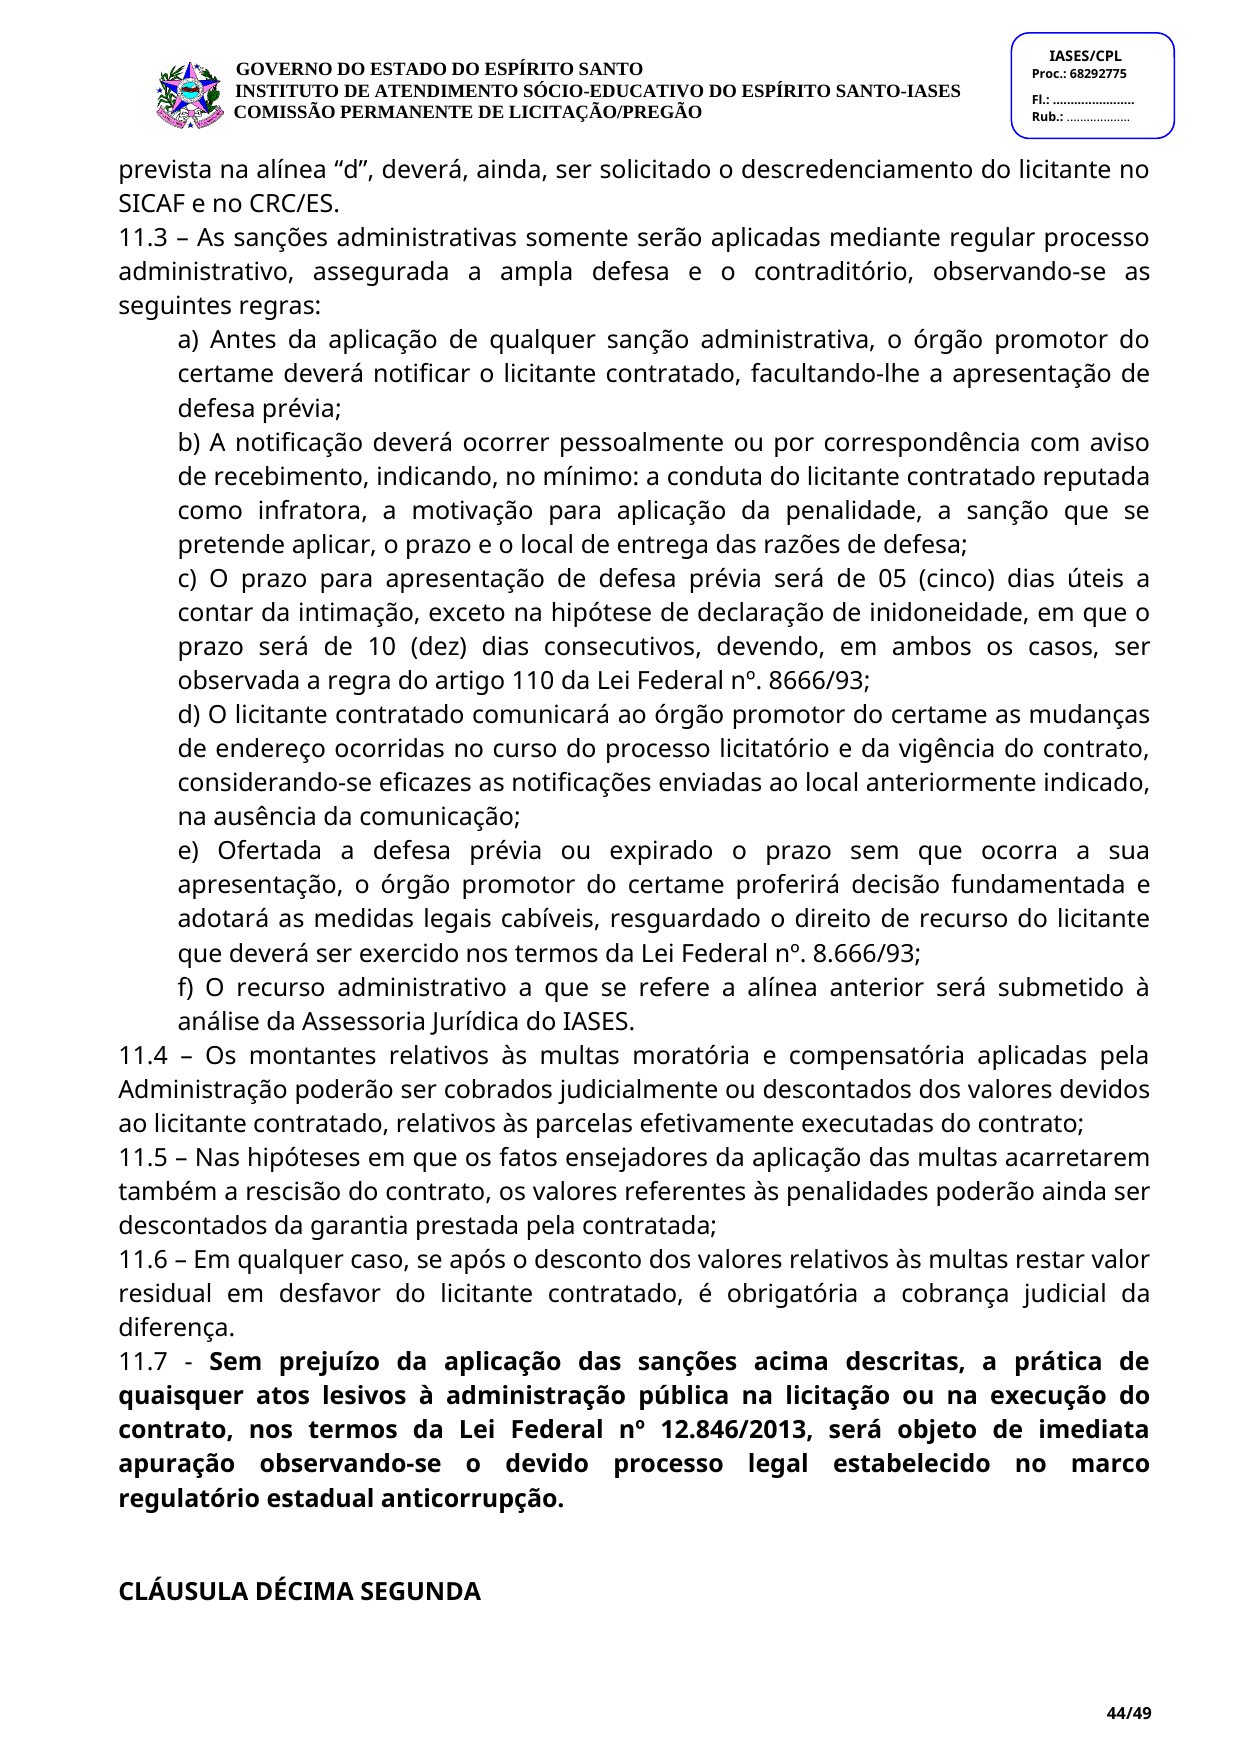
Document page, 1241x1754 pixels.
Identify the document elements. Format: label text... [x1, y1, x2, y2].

picture [150, 57, 230, 132]
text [118, 152, 1152, 220]
list d) O licitante contratado comunicará ao órgão promotor do certame as mudanças de endereço ocorridas no curso do processo licitatório e da vigência do contrato, considerando-se eficazes as notificações enviadas ao local anteriormente indicado, na ausência da comunicação; [177, 697, 1152, 833]
list f) O recurso administrativo a que se refere a alínea anterior será submetido à análise da Assessoria Jurídica do IASES. [177, 969, 1152, 1037]
list 11.6 – Em qualquer caso, se após o desconto dos valores relativos às multas restar valor residual em desfavor do licitante contratado, é obrigatória a cobrança judicial da diferença. [118, 1242, 1152, 1344]
list 11.3 – As sanções administrativas somente serão aplicadas mediante regular processo administrativo, assegurada a ampla defesa e o contraditório, observando-se as seguintes regras: [118, 220, 1152, 322]
list e) Ofertada a defesa prévia ou expirado o prazo sem que ocorra a sua apresentação, o órgão promotor do certame proferirá decisão fundamentada e adotará as medidas legais cabíveis, resguardado o direito de recurso do licitante que deverá ser exercido nos termos da Lei Federal nº. 8.666/93; [177, 833, 1152, 969]
list 11.7 - Sem prejuízo da aplicação das sanções acima descritas, a prática de quaisquer atos lesivos à administração pública na licitação ou na execução do contrato, nos termos da Lei Federal nº 12.846/2013, será objeto de imediata apuração observando-se o devido processo legal estabelecido no marco regulatório estadual anticorrupção. [118, 1344, 1152, 1514]
list c) O prazo para apresentação de defesa prévia será de 05 (cinco) dias úteis a contar da intimação, exceto na hipótese de declaração de inidoneidade, em que o prazo será de 10 (dez) dias consecutivos, devendo, em ambos os casos, ser observada a regra do artigo 110 da Lei Federal nº. 8666/93; [177, 561, 1152, 697]
list 11.4 – Os montantes relativos às multas moratória e compensatória aplicadas pela Administração poderão ser cobrados judicialmente ou descontados dos valores devidos ao licitante contratado, relativos às parcelas efetivamente executadas do contrato; [118, 1037, 1152, 1139]
list b) A notificação deverá ocorrer pessoalmente ou por correspondência com aviso de recebimento, indicando, no mínimo: a conduta do licitante contratado reputada como infratora, a motivação para aplicação da penalidade, a sanção que se pretende aplicar, o prazo e o local de entrega das razões de defesa; [177, 424, 1152, 561]
text CLÁUSULA DÉCIMA SEGUNDA [118, 1573, 1152, 1607]
list a) Antes da aplicação de qualquer sanção administrativa, o órgão promotor do certame deverá notificar o licitante contratado, facultando-lhe a apresentação de defesa prévia; [177, 322, 1152, 424]
list 11.5 – Nas hipóteses em que os fatos ensejadores da aplicação das multas acarretarem também a rescisão do contrato, os valores referentes às penalidades poderão ainda ser descontados da garantia prestada pela contratada; [118, 1139, 1152, 1242]
